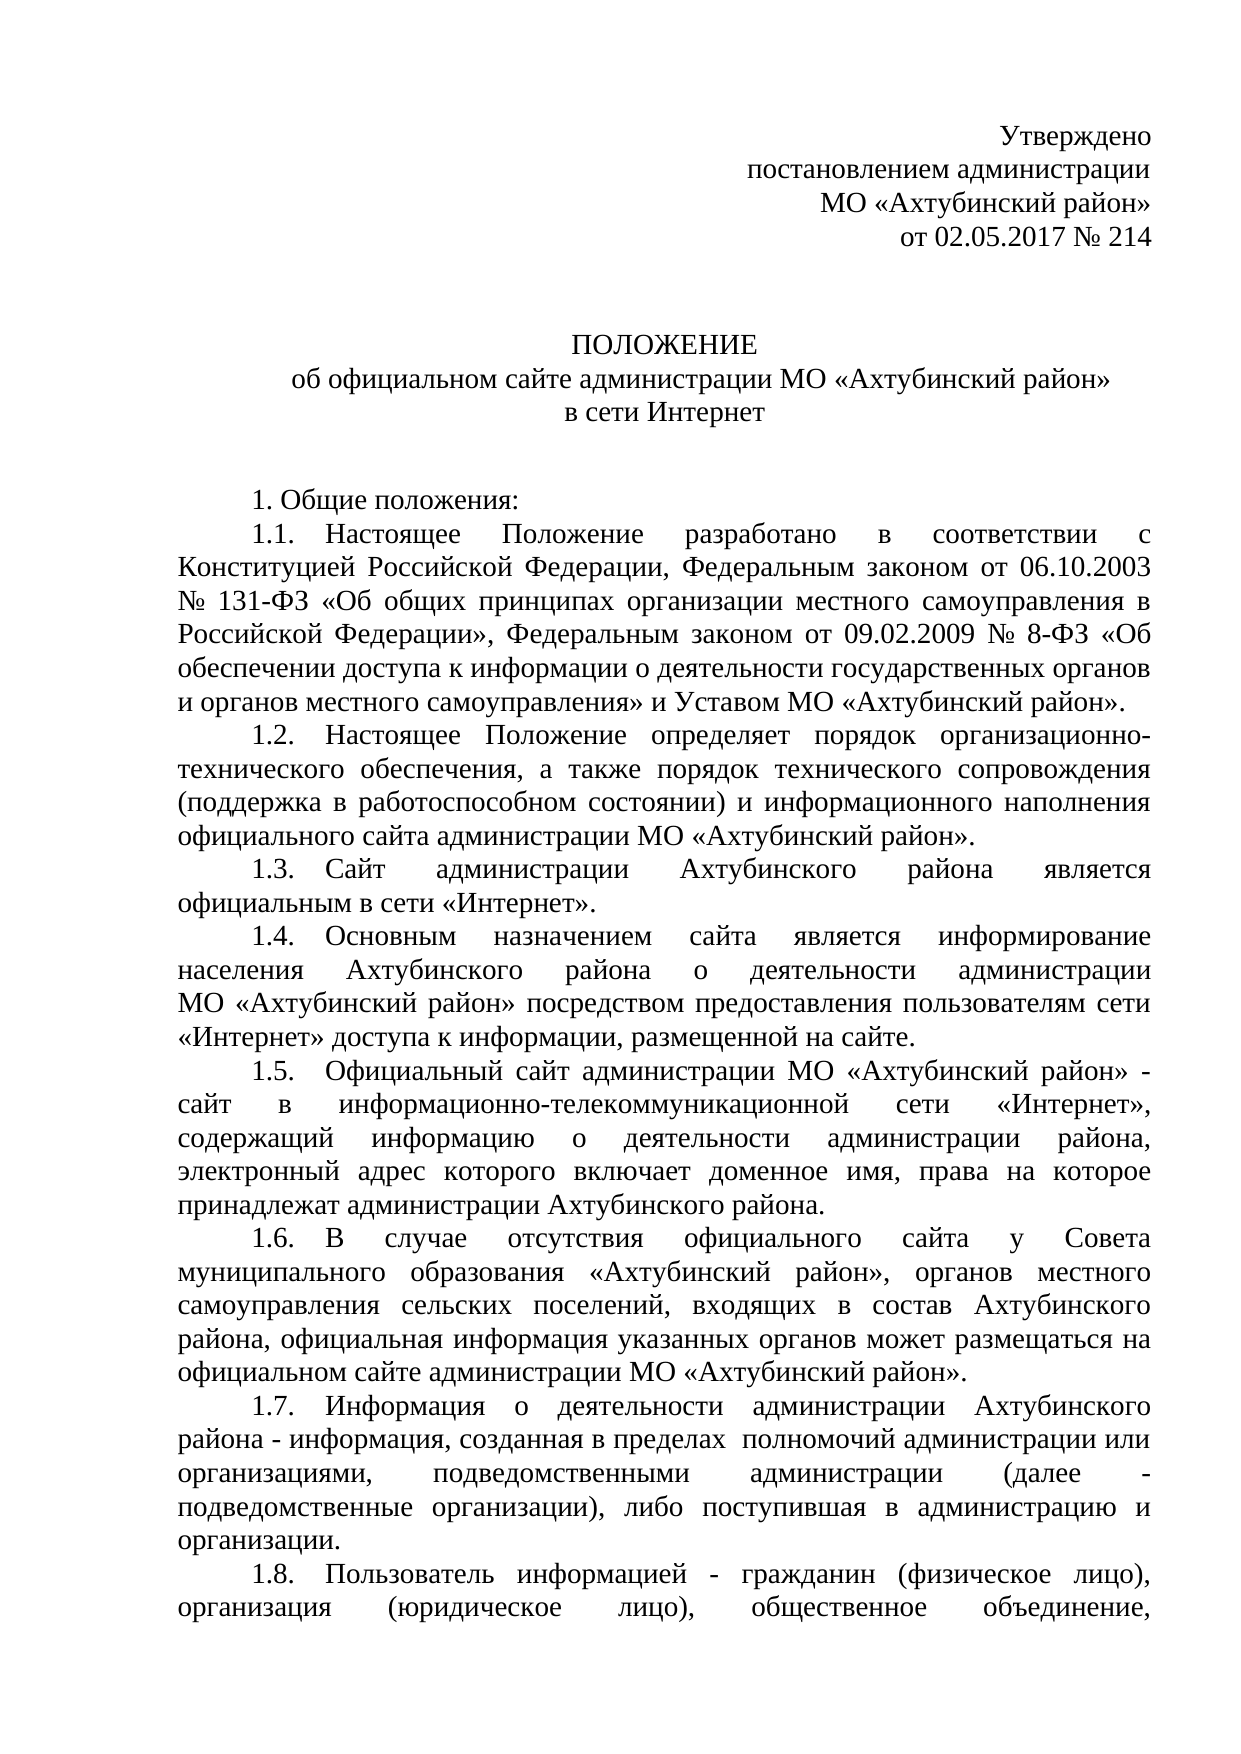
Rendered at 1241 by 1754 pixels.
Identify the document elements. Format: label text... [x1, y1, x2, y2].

text 1.1. Настоящее Положение разработано в соответствии с Конституцией Российской Федерации, Федеральным законом от 06.10.2003 № 131-ФЗ «Об общих принципах организации местного самоуправления в Российской Федерации», Федеральным законом от 09.02.2009 № 8-ФЗ «Об обеспечении доступа к информации о деятельности государственных органов и органов местного самоуправления» и Уставом МО «Ахтубинский район». [177, 516, 1152, 717]
text ПОЛОЖЕНИЕ [177, 327, 1152, 361]
text 1.2. Настоящее Положение определяет порядок организационно-технического обеспечения, а также порядок технического сопровождения (поддержка в работоспособном состоянии) и информационного наполнения официального сайта администрации МО «Ахтубинский район». [177, 717, 1152, 851]
text 1.6. В случае отсутствия официального сайта у Совета муниципального образования «Ахтубинский район», органов местного самоуправления сельских поселений, входящих в состав Ахтубинского района, официальная информация указанных органов может размещаться на официальном сайте администрации МО «Ахтубинский район». [177, 1220, 1152, 1388]
text Утверждено [177, 118, 1152, 152]
text от 02.05.2017 № 214 [177, 219, 1152, 252]
text 1.4. Основным назначением сайта является информирование населения Ахтубинского района о деятельности администрации МО «Ахтубинский район» посредством предоставления пользователям сети «Интернет» доступа к информации, размещенной на сайте. [177, 918, 1152, 1053]
text в сети Интернет [177, 394, 1152, 428]
text 1.5. Официальный сайт администрации МО «Ахтубинский район» - сайт в информационно-телекоммуникационной сети «Интернет», содержащий информацию о деятельности администрации района, электронный адрес которого включает доменное имя, права на которое принадлежат администрации Ахтубинского района. [177, 1053, 1152, 1220]
text об официальном сайте администрации МО «Ахтубинский район» [177, 361, 1152, 394]
text 1.3. Сайт администрации Ахтубинского района является официальным в сети «Интернет». [177, 851, 1152, 918]
text 1. Общие положения: [177, 482, 1152, 516]
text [177, 1556, 1152, 1623]
text МО «Ахтубинский район» [177, 185, 1152, 219]
text постановлением администрации [177, 152, 1152, 185]
text 1.7. Информация о деятельности администрации Ахтубинского района - информация, созданная в пределах полномочий администрации или организациями, подведомственными администрации (далее - подведомственные организации), либо поступившая в администрацию и организации. [177, 1388, 1152, 1556]
